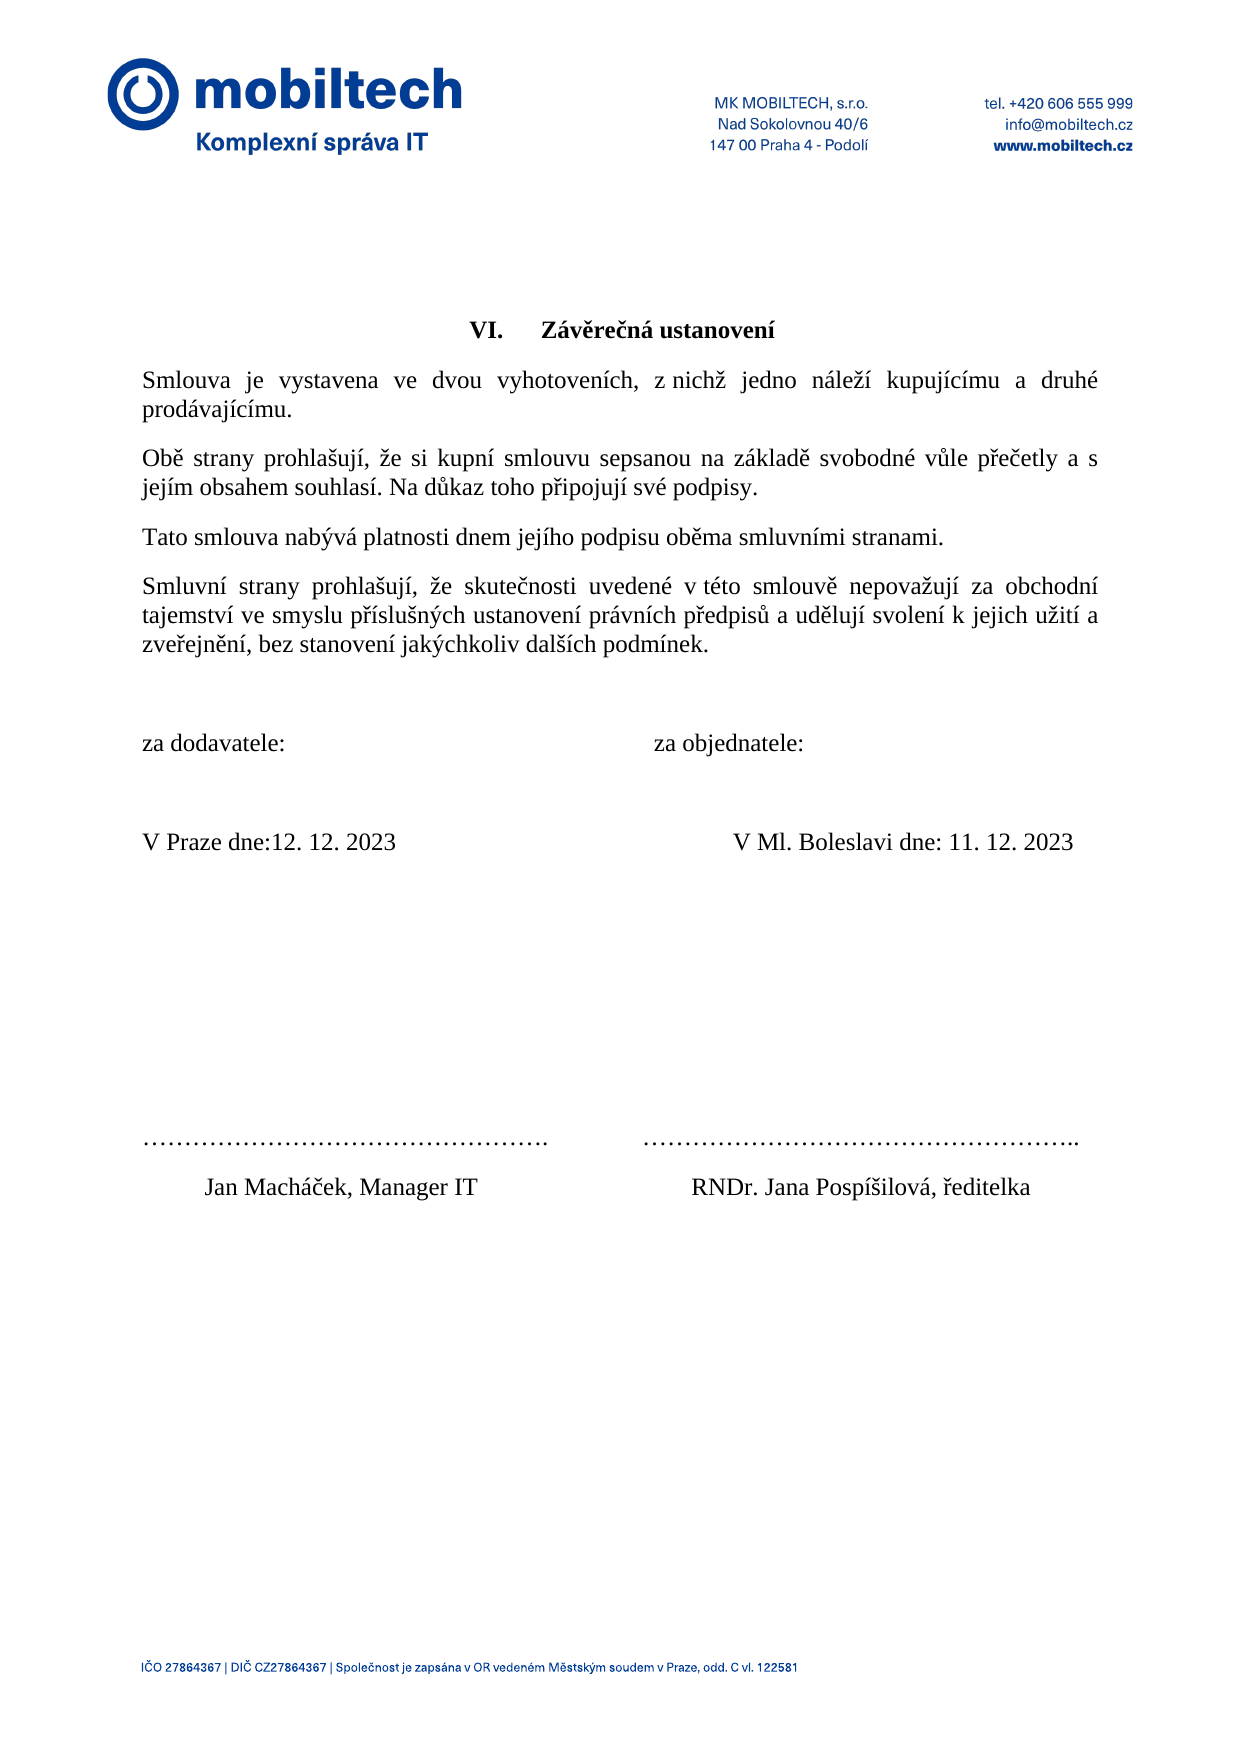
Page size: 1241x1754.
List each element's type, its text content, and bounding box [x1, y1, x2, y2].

text Tato smlouva nabývá platnosti dnem jejího podpisu oběma smluvními stranami. [142, 522, 1098, 550]
list Závěrečná ustanovení [179, 315, 1098, 344]
picture [107, 58, 1133, 155]
text Smlouva je vystavena ve dvou vyhotoveních, z nichž jedno náleží kupujícímu a druhé prodávajícímu. [142, 365, 1098, 422]
text Jan Macháček, Manager IT RNDr. Jana Pospíšilová, ředitelka [142, 1172, 1098, 1201]
text za dodavatele: za objednatele: [142, 728, 1098, 757]
text Obě strany prohlašují, že si kupní smlouvu sepsanou na základě svobodné vůle přečetly a s jejím obsahem souhlasí. Na důkaz toho připojují své podpisy. [142, 443, 1098, 501]
text …………………………………………. …………………………………………….. [142, 1122, 1098, 1151]
text V Praze dne:12. 12. 2023 V Ml. Boleslavi dne: 11. 12. 2023 [142, 827, 1098, 856]
text Smluvní strany prohlašují, že skutečnosti uvedené v této smlouvě nepovažují za obchodní tajemství ve smyslu příslušných ustanovení právních předpisů a udělují svolení k jejich užití a zveřejnění, bez stanovení jakýchkoliv dalších podmínek. [142, 571, 1098, 657]
